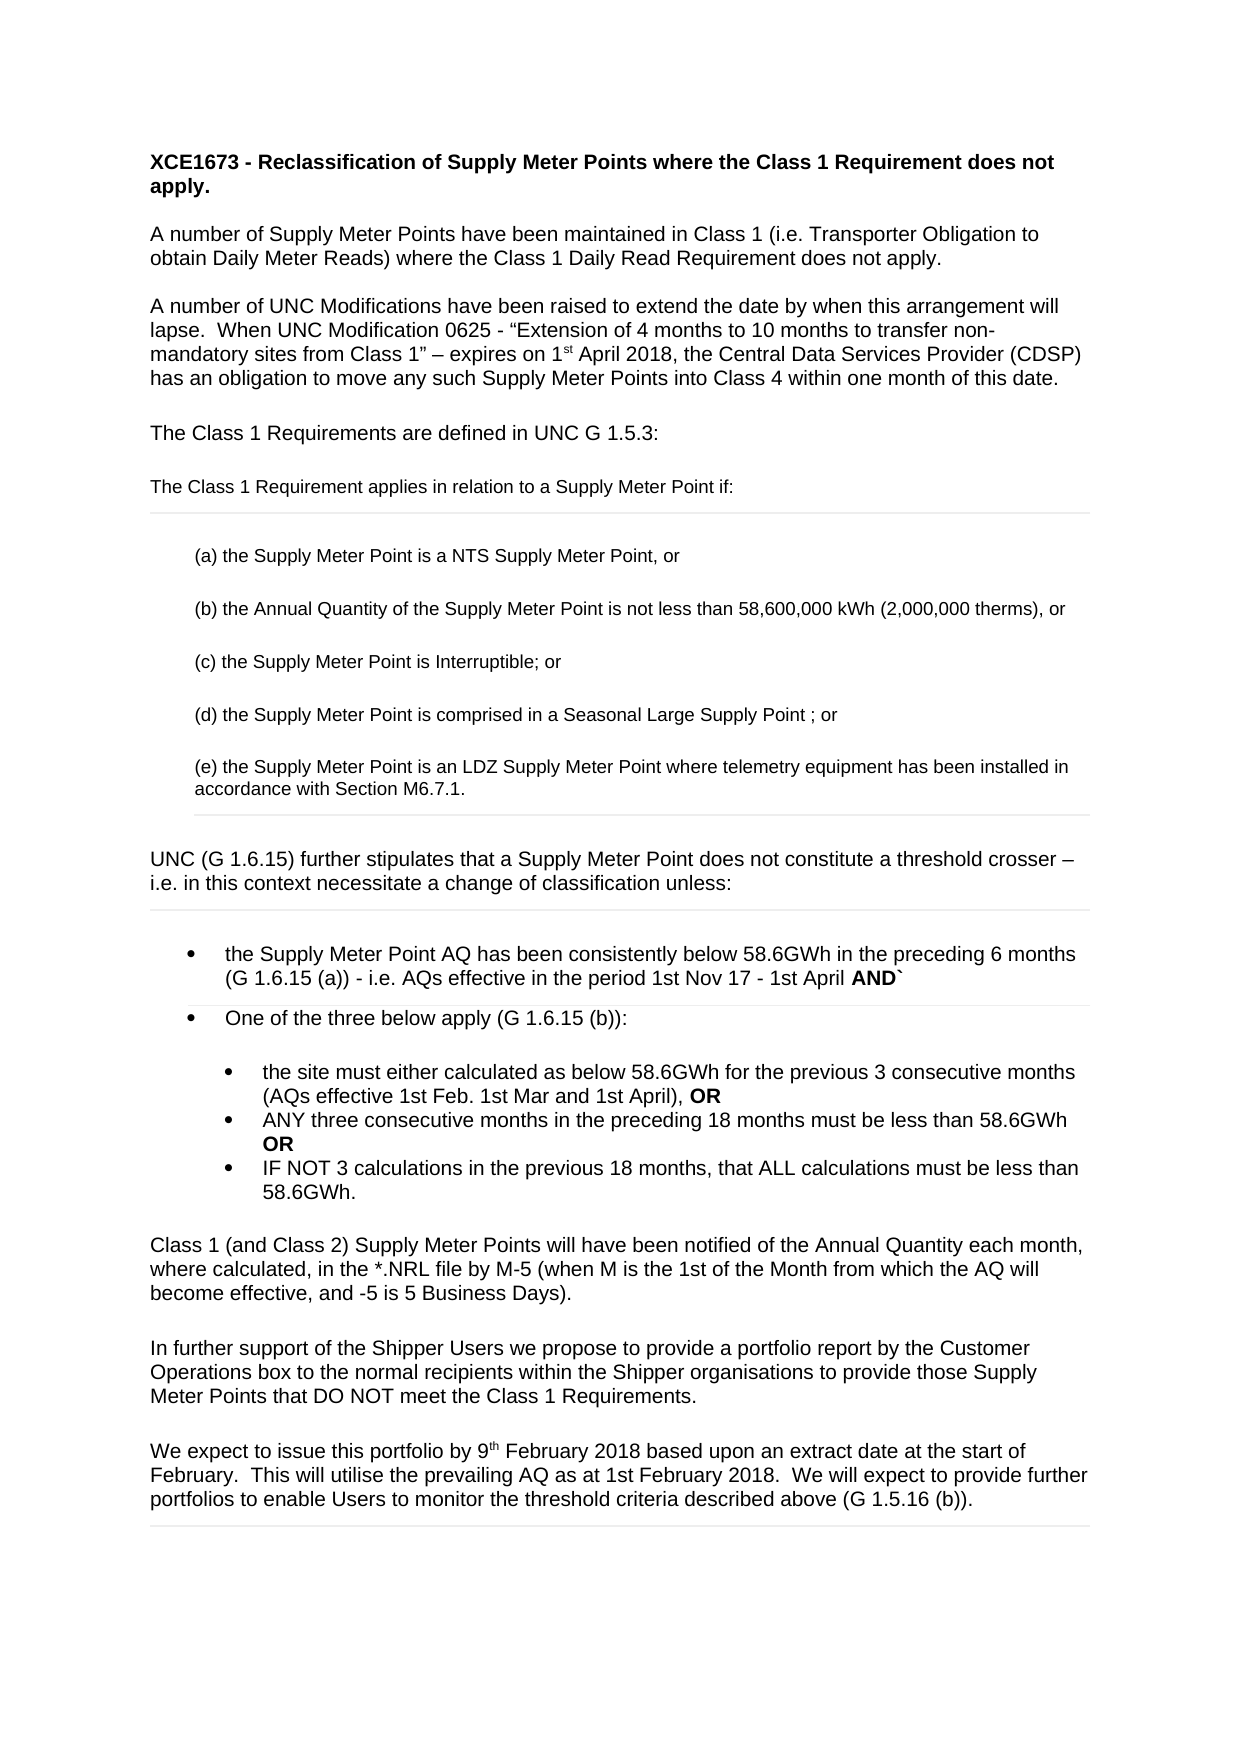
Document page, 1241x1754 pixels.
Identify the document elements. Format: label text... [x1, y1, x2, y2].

subtitle (b) the Annual Quantity of the Supply Meter Point is not less than 58,600,000 kWh (2,000,000 therms), or [194, 598, 1090, 619]
subtitle The Class 1 Requirements are defined in UNC G 1.5.3: [150, 421, 1090, 445]
subtitle (c) the Supply Meter Point is Interruptible; or [194, 651, 1090, 672]
subtitle the Supply Meter Point AQ has been consistently below 58.6GWh in the preceding 6 months (G 1.6.15 (a)) - i.e. AQs effective in the period 1st Nov 17 - 1st April AND` [187, 942, 1090, 1006]
subtitle (a) the Supply Meter Point is a NTS Supply Meter Point, or [194, 545, 1090, 567]
subtitle Class 1 (and Class 2) Supply Meter Points will have been notified of the Annual Quantity each month, where calculated, in the *.NRL file by M-5 (when M is the 1st of the Month from which the AQ will become effective, and -5 is 5 Business Days). [150, 1233, 1090, 1304]
subtitle A number of UNC Modifications have been raised to extend the date by when this arrangement will lapse. When UNC Modification 0625 - “Extension of 4 months to 10 months to transfer non-mandatory sites from Class 1” – expires on 1st April 2018, the Central Data Services Provider (CDSP) has an obligation to move any such Supply Meter Points into Class 4 within one month of this date. [150, 294, 1090, 389]
subtitle We expect to issue this portfolio by 9th February 2018 based upon an extract date at the start of February. This will utilise the prevailing AQ as at 1st February 2018. We will expect to provide further portfolios to enable Users to monitor the threshold criteria described above (G 1.5.16 (b)). [150, 1439, 1090, 1525]
list ANY three consecutive months in the preceding 18 months must be less than 58.6GWh OR [225, 1107, 1090, 1156]
subtitle UNC (G 1.6.15) further stipulates that a Supply Meter Point does not constitute a threshold crosser – i.e. in this context necessitate a change of classification unless: [150, 847, 1090, 909]
list the site must either calculated as below 58.6GWh for the previous 3 consecutive months (AQs effective 1st Feb. 1st Mar and 1st April), OR [225, 1059, 1090, 1107]
text XCE1673 - Reclassification of Supply Meter Points where the Class 1 Requirement does not apply. [150, 150, 1090, 198]
text A number of Supply Meter Points have been maintained in Class 1 (i.e. Transporter Obligation to obtain Daily Meter Reads) where the Class 1 Daily Read Requirement does not apply. [150, 222, 1090, 270]
subtitle In further support of the Shipper Users we propose to provide a portfolio report by the Customer Operations box to the normal recipients within the Shipper organisations to provide those Supply Meter Points that DO NOT meet the Class 1 Requirements. [150, 1336, 1090, 1408]
list One of the three below apply (G 1.6.15 (b)): [187, 1006, 1090, 1030]
subtitle (d) the Supply Meter Point is comprised in a Seasonal Large Supply Point ; or [194, 703, 1090, 725]
subtitle (e) the Supply Meter Point is an LDZ Supply Meter Point where telemetry equipment has been installed in accordance with Section M6.7.1. [194, 756, 1090, 814]
list IF NOT 3 calculations in the previous 18 months, that ALL calculations must be less than 58.6GWh. [225, 1156, 1090, 1203]
subtitle The Class 1 Requirement applies in relation to a Supply Meter Point if: [150, 476, 1090, 512]
